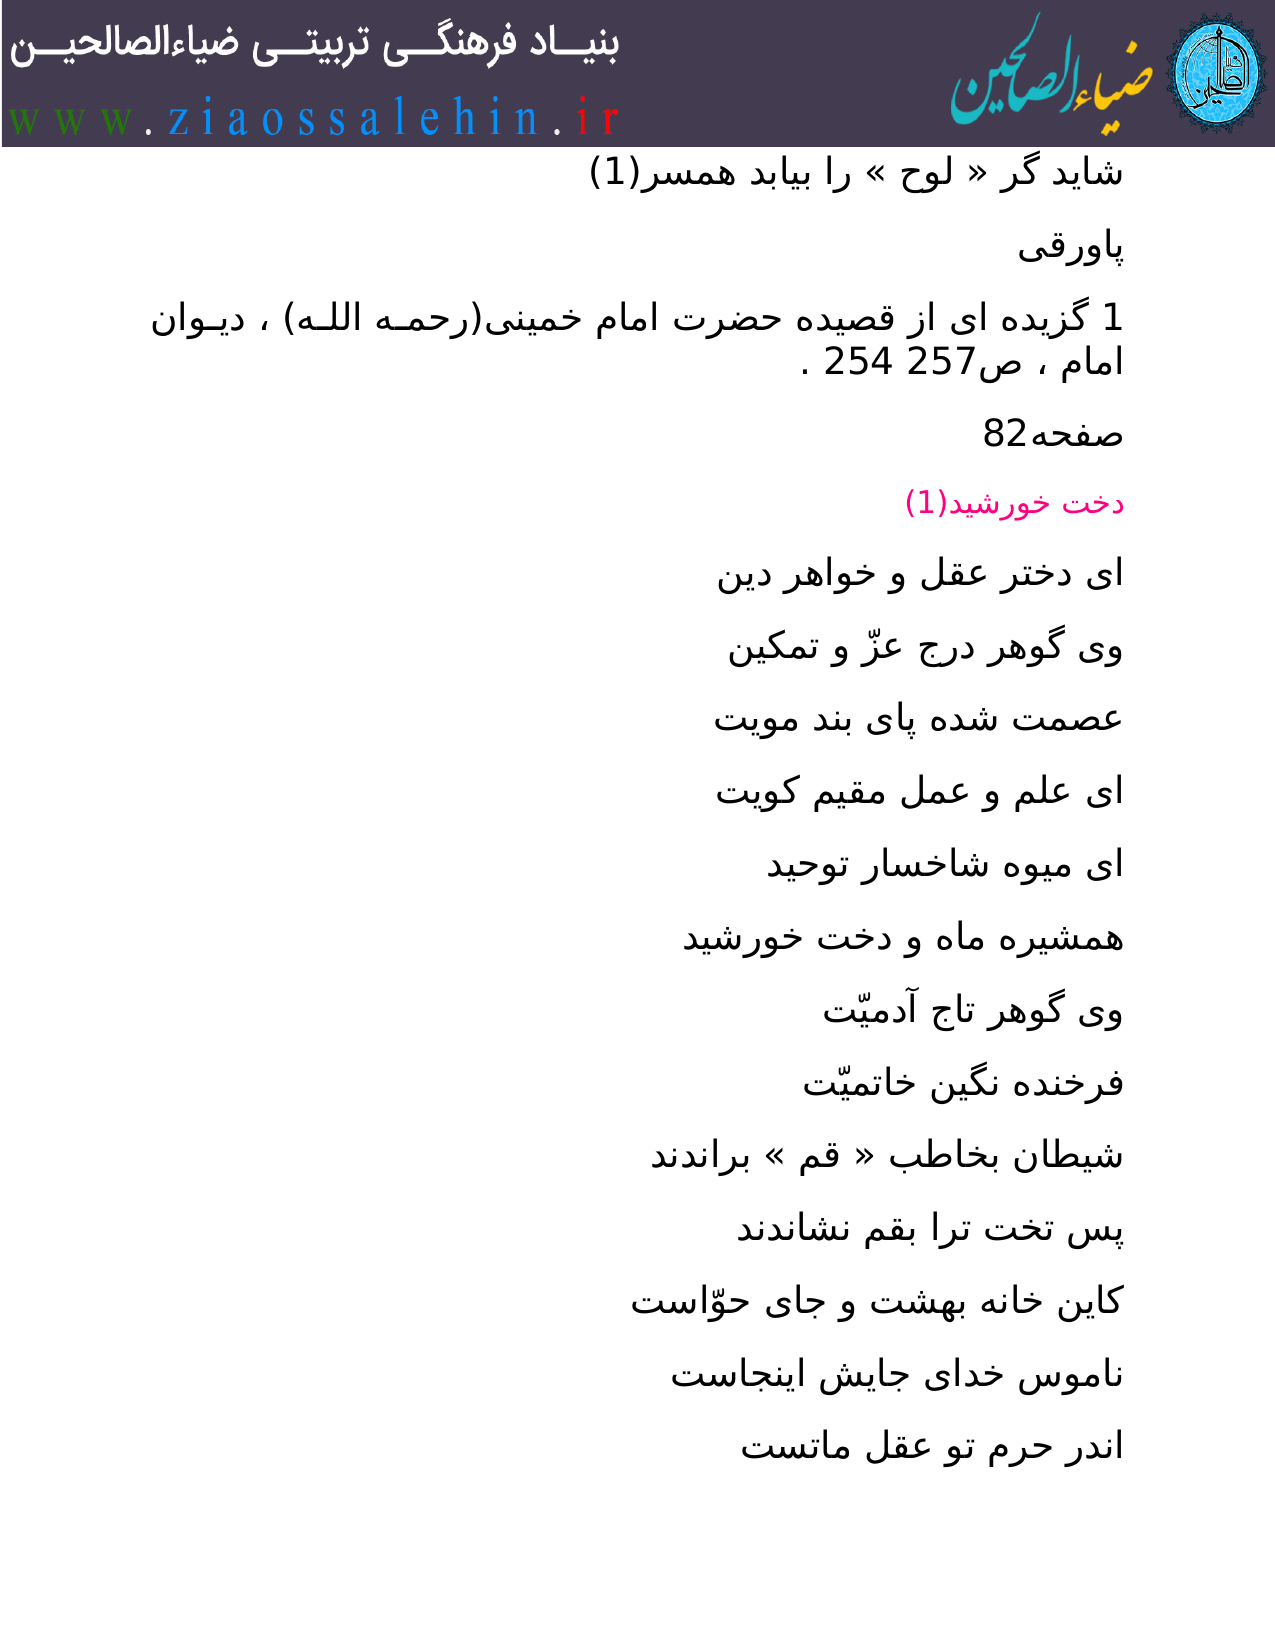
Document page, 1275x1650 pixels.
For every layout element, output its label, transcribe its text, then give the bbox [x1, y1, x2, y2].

text صفحه82 [150, 412, 1125, 456]
subtitle دخت خورشید(1) [150, 485, 1125, 521]
text پس تخت ترا بقم نشاندند [150, 1206, 1125, 1249]
text شیطان بخاطب « قم » براندند [150, 1133, 1125, 1177]
text وی گوهر تاج آدمیّت [150, 987, 1125, 1031]
text اندر حرم تو عقل ماتست [150, 1424, 1125, 1468]
text فرخنده نگین خاتمیّت [150, 1060, 1125, 1104]
text عصمت شده پای بند مویت [150, 696, 1125, 740]
picture [1, 0, 1275, 147]
text همشیره ماه و دخت خورشید [150, 914, 1125, 958]
text 1 گزیده ای از قصیده حضرت امام خمینی(رحمه الله) ، دیوان امام ، ص257 254 . [150, 296, 1125, 383]
text کاین خانه بهشت و جای حوّاست [150, 1278, 1125, 1322]
text شاید گر « لوح » را بیابد همسر(1) [150, 150, 1125, 194]
text پاورقی [150, 223, 1125, 266]
text ای میوه شاخسار توحید [150, 842, 1125, 885]
text وی گوهر درج عزّ و تمکین [150, 623, 1125, 667]
text ای علم و عمل مقیم کویت [150, 769, 1125, 812]
text ناموس خدای جایش اینجاست [150, 1351, 1125, 1395]
text ای دختر عقل و خواهر دین [150, 550, 1125, 594]
